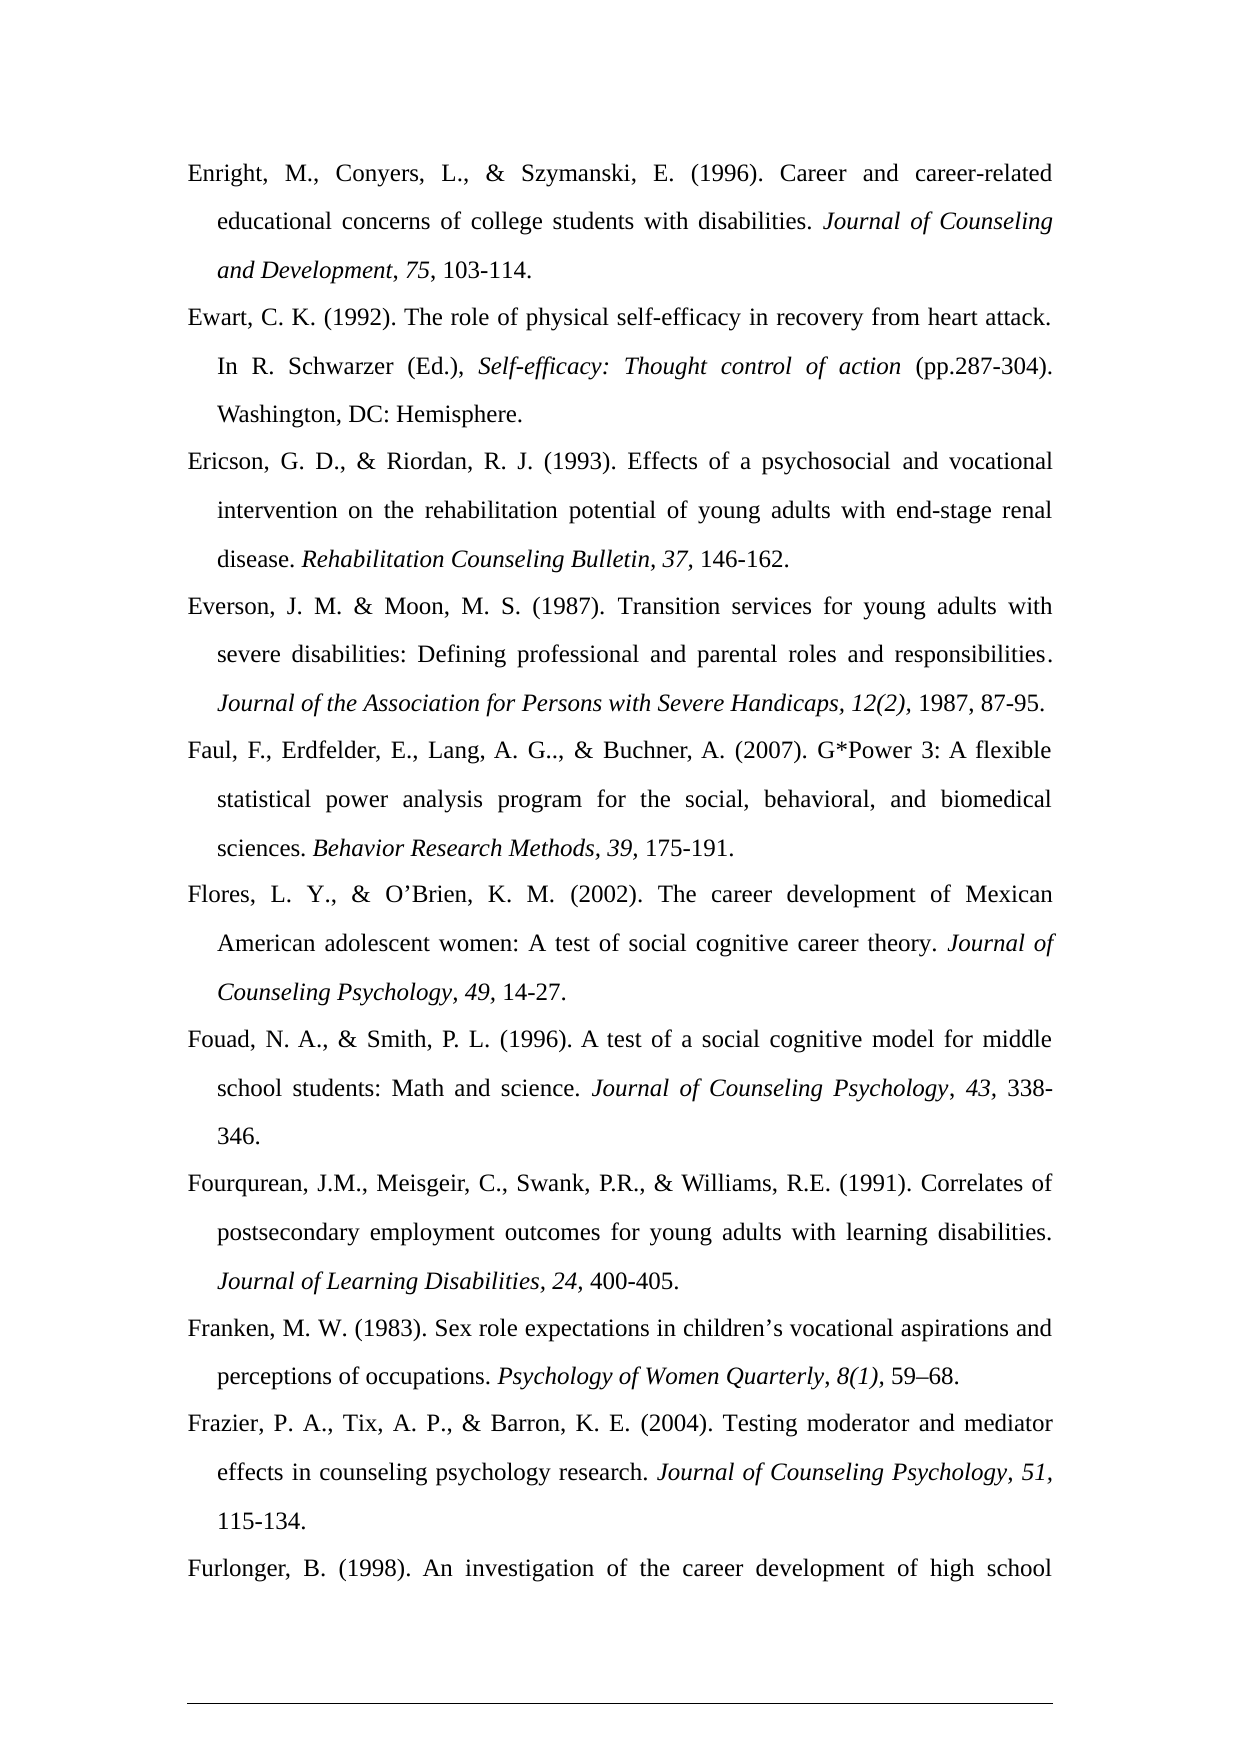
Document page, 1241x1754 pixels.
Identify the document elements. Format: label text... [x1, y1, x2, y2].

text Frazier, P. A., Tix, A. P., & Barron, K. E. (2004). Testing moderator and mediator effects in counseling psychology research. Journal of Counseling Psychology, 51, 115-134. [187, 1406, 1053, 1536]
text Faul, F., Erdfelder, E., Lang, A. G.., & Buchner, A. (2007). G*Power 3: A flexible statistical power analysis program for the social, behavioral, and biomedical sciences. Behavior Research Methods, 39, 175-191. [187, 733, 1053, 863]
text Fourqurean, J.M., Meisgeir, C., Swank, P.R., & Williams, R.E. (1991). Correlates of postsecondary employment outcomes for young adults with learning disabilities. Journal of Learning Disabilities, 24, 400-405. [187, 1166, 1053, 1296]
text Fouad, N. A., & Smith, P. L. (1996). A test of a social cognitive model for middle school students: Math and science. Journal of Counseling Psychology, 43, 338-346. [187, 1022, 1053, 1152]
text Enright, M., Conyers, L., & Szymanski, E. (1996). Career and career-related educational concerns of college students with disabilities. Journal of Counseling and Development, 75, 103-114. [187, 156, 1053, 286]
text Ewart, C. K. (1992). The role of physical self-efficacy in recovery from heart attack. In R. Schwarzer (Ed.), Self-efficacy: Thought control of action (pp.287-304). Washington, DC: Hemisphere. [187, 300, 1053, 430]
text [187, 1551, 1053, 1583]
text Ericson, G. D., & Riordan, R. J. (1993). Effects of a psychosocial and vocational intervention on the rehabilitation potential of young adults with end-stage renal disease. Rehabilitation Counseling Bulletin, 37, 146-162. [187, 444, 1053, 574]
text Everson, J. M. & Moon, M. S. (1987). Transition services for young adults with severe disabilities: Defining professional and parental roles and responsibilities. Journal of the Association for Persons with Severe Handicaps, 12(2), 1987, 87-95. [187, 589, 1053, 719]
text Flores, L. Y., & O’Brien, K. M. (2002). The career development of Mexican American adolescent women: A test of social cognitive career theory. Journal of Counseling Psychology, 49, 14-27. [187, 878, 1053, 1008]
text Franken, M. W. (1983). Sex role expectations in children’s vocational aspirations and perceptions of occupations. Psychology of Women Quarterly, 8(1), 59–68. [187, 1311, 1053, 1392]
